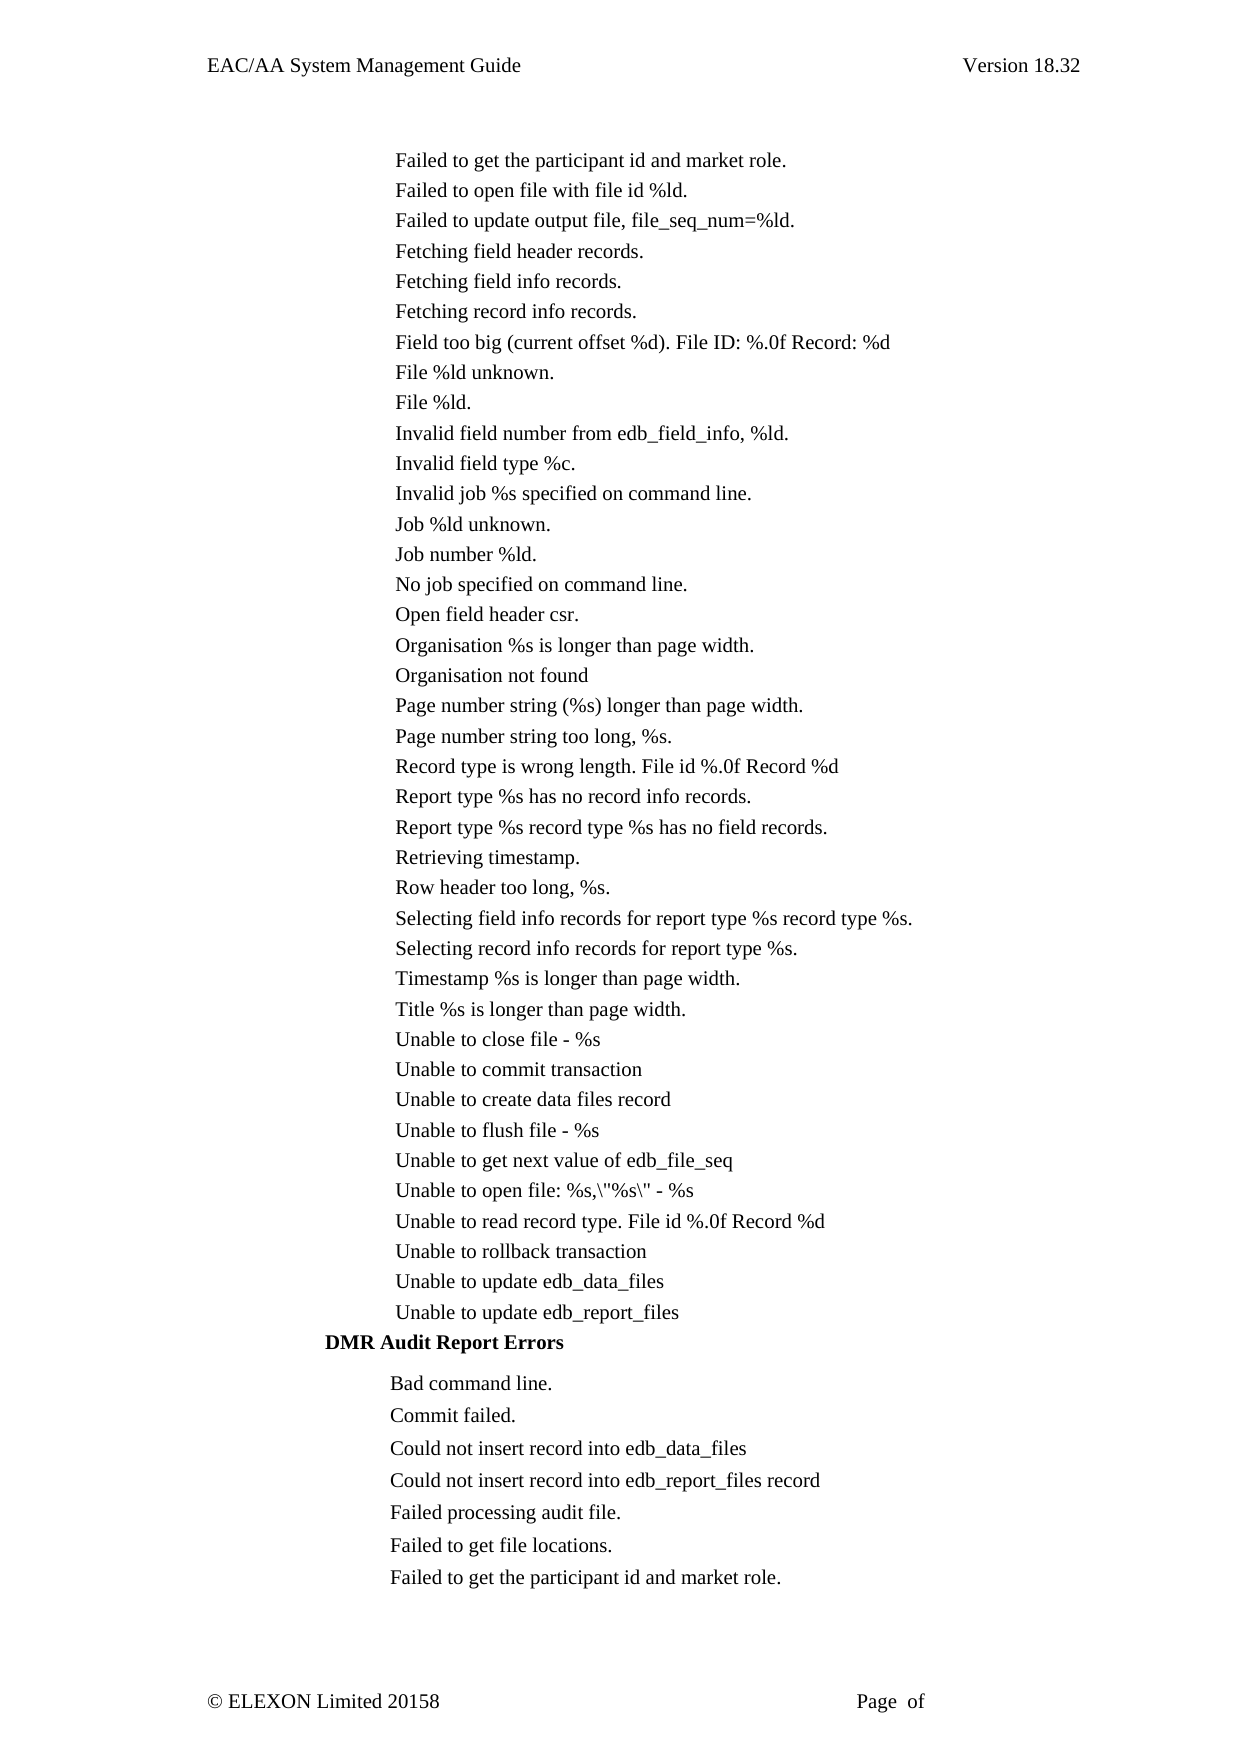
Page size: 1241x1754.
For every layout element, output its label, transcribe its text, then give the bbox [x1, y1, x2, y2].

table_cell Unable to update edb_data_files [384, 1269, 1104, 1299]
table_cell Report type %s has no record info records. [384, 784, 1104, 814]
table_cell File %ld. [384, 390, 1104, 421]
table_cell Failed to get the participant id and market role. [384, 148, 1104, 178]
table_cell Fetching field info records. [384, 269, 1104, 299]
table_cell Unable to rollback transaction [384, 1239, 1104, 1269]
table_cell Job %ld unknown. [384, 511, 1104, 542]
table_cell Fetching field header records. [384, 239, 1104, 269]
table_cell Selecting field info records for report type %s record type %s. [384, 906, 1104, 936]
table_cell Unable to update edb_report_files [384, 1300, 1104, 1330]
table_cell Page number string (%s) longer than page width. [384, 693, 1104, 724]
table_cell Organisation %s is longer than page width. [384, 633, 1104, 663]
table_cell Unable to flush file - %s [384, 1118, 1104, 1148]
table_cell Unable to get next value of edb_file_seq [384, 1148, 1104, 1178]
table_cell Fetching record info records. [384, 299, 1104, 329]
table_cell Page number string too long, %s. [384, 724, 1104, 754]
table_header Bad command line. [384, 1366, 1093, 1399]
table_cell Failed to get the participant id and market role. [384, 1561, 1093, 1593]
table_cell Selecting record info records for report type %s. [384, 936, 1104, 966]
table_cell Row header too long, %s. [384, 875, 1104, 906]
table_cell Organisation not found [384, 663, 1104, 693]
table_cell Failed processing audit file. [384, 1496, 1093, 1528]
table_cell Unable to read record type. File id %.0f Record %d [384, 1209, 1104, 1239]
table_cell Invalid field type %c. [384, 451, 1104, 481]
table_cell File %ld unknown. [384, 360, 1104, 390]
table_cell Could not insert record into edb_report_files record [384, 1464, 1093, 1496]
table_cell Unable to create data files record [384, 1088, 1104, 1118]
table_cell Unable to open file: %s,\"%s\" - %s [384, 1178, 1104, 1209]
table_cell Title %s is longer than page width. [384, 996, 1104, 1027]
table_cell Failed to get file locations. [384, 1529, 1093, 1561]
table_cell Field too big (current offset %d). File ID: %.0f Record: %d [384, 330, 1104, 360]
table_cell Failed to update output file, file_seq_num=%ld. [384, 208, 1104, 239]
table_cell Commit failed. [384, 1399, 1093, 1431]
table_cell Job number %ld. [384, 542, 1104, 572]
table_cell No job specified on command line. [384, 572, 1104, 602]
table_cell Invalid job %s specified on command line. [384, 481, 1104, 511]
table_cell Timestamp %s is longer than page width. [384, 966, 1104, 996]
table_cell Record type is wrong length. File id %.0f Record %d [384, 754, 1104, 784]
table_cell Retrieving timestamp. [384, 845, 1104, 875]
table_cell Could not insert record into edb_data_files [384, 1431, 1093, 1464]
table_cell Report type %s record type %s has no field records. [384, 815, 1104, 845]
text DMR Audit Report Errors [325, 1330, 1092, 1354]
table_cell Unable to close file - %s [384, 1027, 1104, 1057]
table_cell Open field header csr. [384, 603, 1104, 633]
table_cell Failed to open file with file id %ld. [384, 178, 1104, 208]
table_cell Unable to commit transaction [384, 1057, 1104, 1087]
table_cell Invalid field number from edb_field_info, %ld. [384, 421, 1104, 451]
